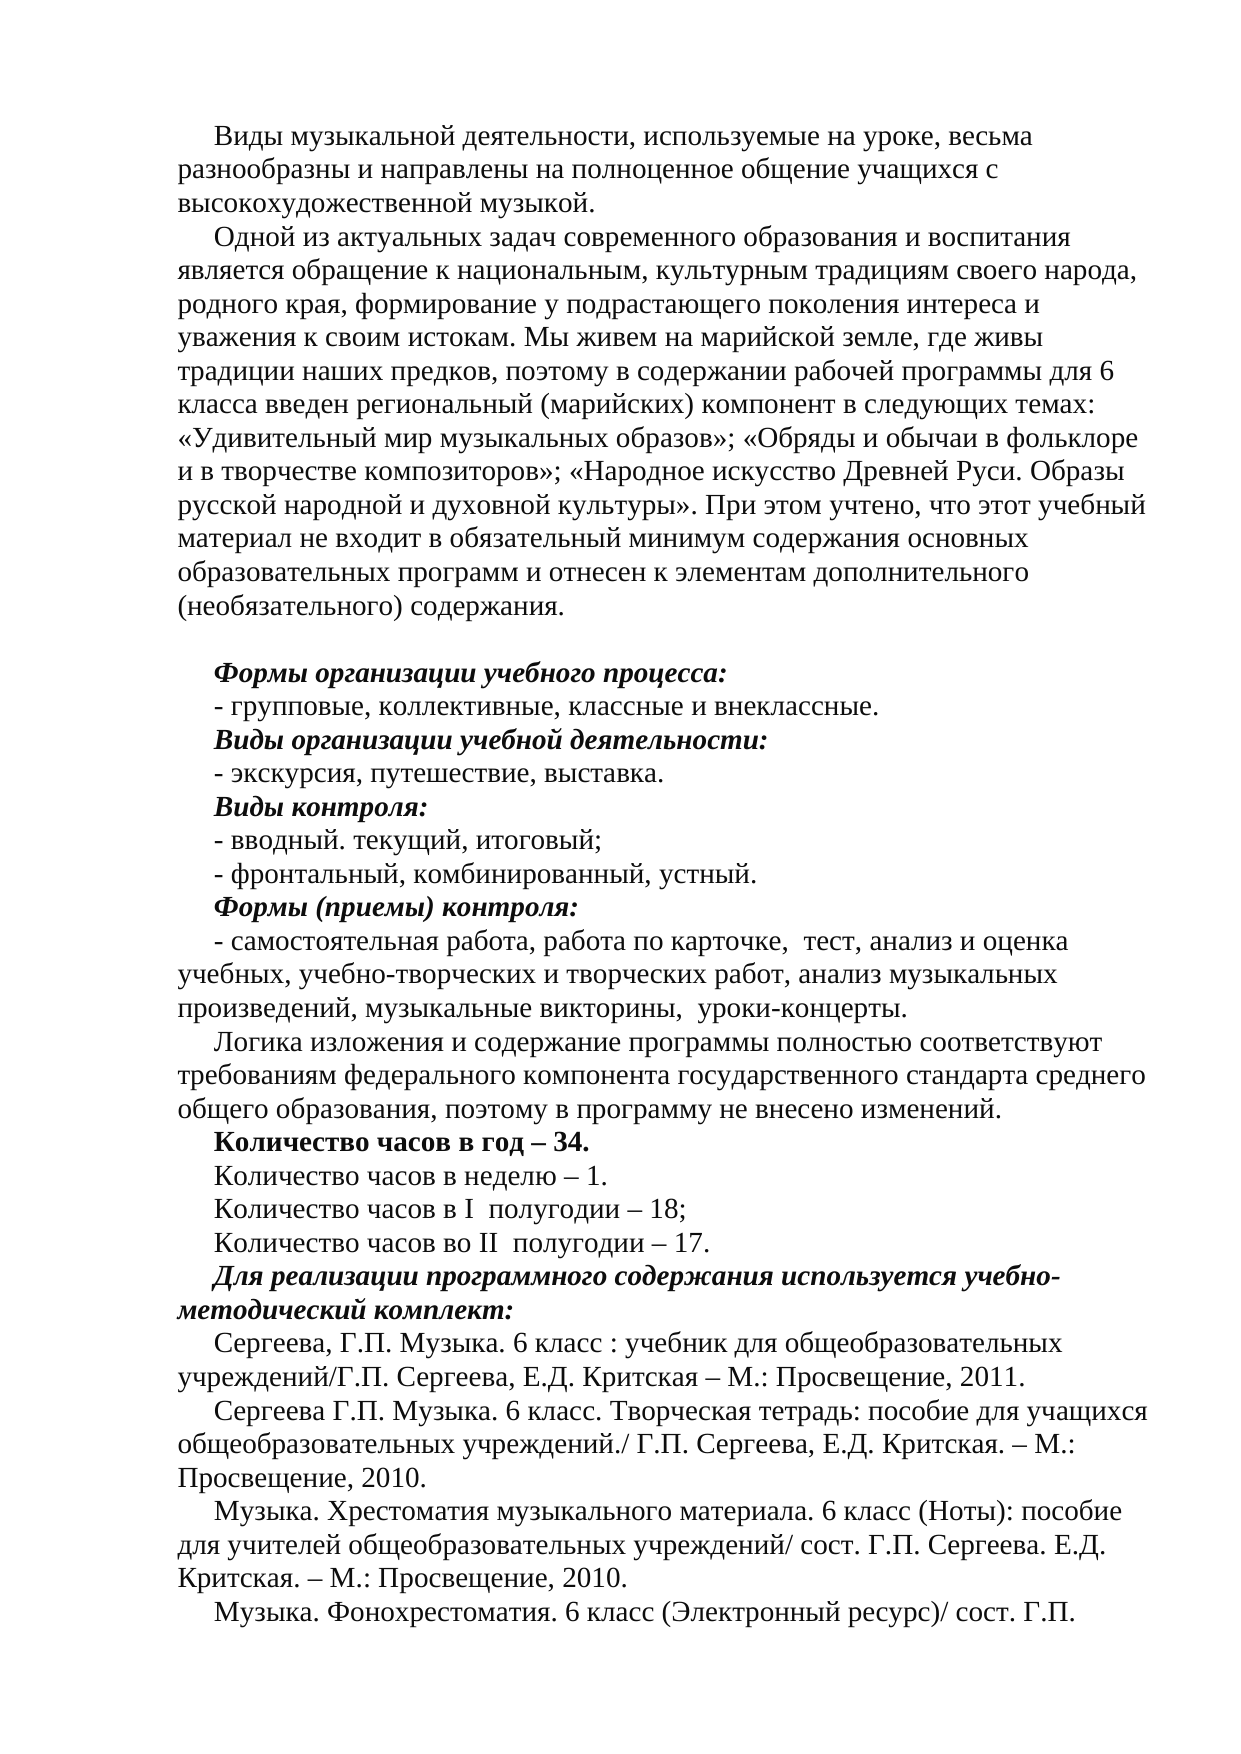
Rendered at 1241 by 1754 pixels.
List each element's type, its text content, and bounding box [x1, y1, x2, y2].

text Количество часов во II полугодии – 17. [177, 1225, 1152, 1258]
text Количество часов в год – 34. [177, 1124, 1152, 1158]
text Формы организации учебного процесса: [177, 655, 1152, 688]
text - вводный. текущий, итоговый; [177, 822, 1152, 856]
text - групповые, коллективные, классные и внеклассные. [177, 688, 1152, 722]
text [177, 1594, 1152, 1627]
text - фронтальный, комбинированный, устный. [177, 856, 1152, 889]
text Одной из актуальных задач современного образования и воспитания является обращение к национальным, культурным традициям своего народа, родного края, формирование у подрастающего поколения интереса и уважения к своим истокам. Мы живем на марийской земле, где живы традиции наших предков, поэтому в содержании рабочей программы для 6 класса введен региональный (марийских) компонент в следующих темах: «Удивительный мир музыкальных образов»; «Обряды и обычаи в фольклоре и в творчестве композиторов»; «Народное искусство Древней Руси. Образы русской народной и духовной культуры». При этом учтено, что этот учебный материал не входит в обязательный минимум содержания основных образовательных программ и отнесен к элементам дополнительного (необязательного) содержания. [177, 219, 1152, 621]
text Логика изложения и содержание программы полностью соответствуют требованиям федерального компонента государственного стандарта среднего общего образования, поэтому в программу не внесено изменений. [177, 1024, 1152, 1124]
text - самостоятельная работа, работа по карточке, тест, анализ и оценка учебных, учебно-творческих и творческих работ, анализ музыкальных произведений, музыкальные викторины, уроки-концерты. [177, 923, 1152, 1024]
text Количество часов в неделю – 1. [177, 1158, 1152, 1191]
text - экскурсия, путешествие, выставка. [177, 755, 1152, 789]
text Сергеева Г.П. Музыка. 6 класс. Творческая тетрадь: пособие для учащихся общеобразовательных учреждений./ Г.П. Сергеева, Е.Д. Критская. – М.: Просвещение, 2010. [177, 1393, 1152, 1493]
text Формы (приемы) контроля: [177, 889, 1152, 923]
text Сергеева, Г.П. Музыка. 6 класс : учебник для общеобразовательных учреждений/Г.П. Сергеева, Е.Д. Критская – М.: Просвещение, 2011. [177, 1326, 1152, 1393]
text Виды музыкальной деятельности, используемые на уроке, весьма разнообразны и направлены на полноценное общение учащихся с высокохудожественной музыкой. [177, 118, 1152, 219]
text Виды контроля: [177, 789, 1152, 822]
text Музыка. Хрестоматия музыкального материала. 6 класс (Ноты): пособие для учителей общеобразовательных учреждений/ сост. Г.П. Сергеева. Е.Д. Критская. – М.: Просвещение, 2010. [177, 1493, 1152, 1594]
text Для реализации программного содержания используется учебно-методический комплект: [177, 1258, 1152, 1326]
text Количество часов в I полугодии – 18; [177, 1191, 1152, 1225]
text Виды организации учебной деятельности: [177, 722, 1152, 755]
